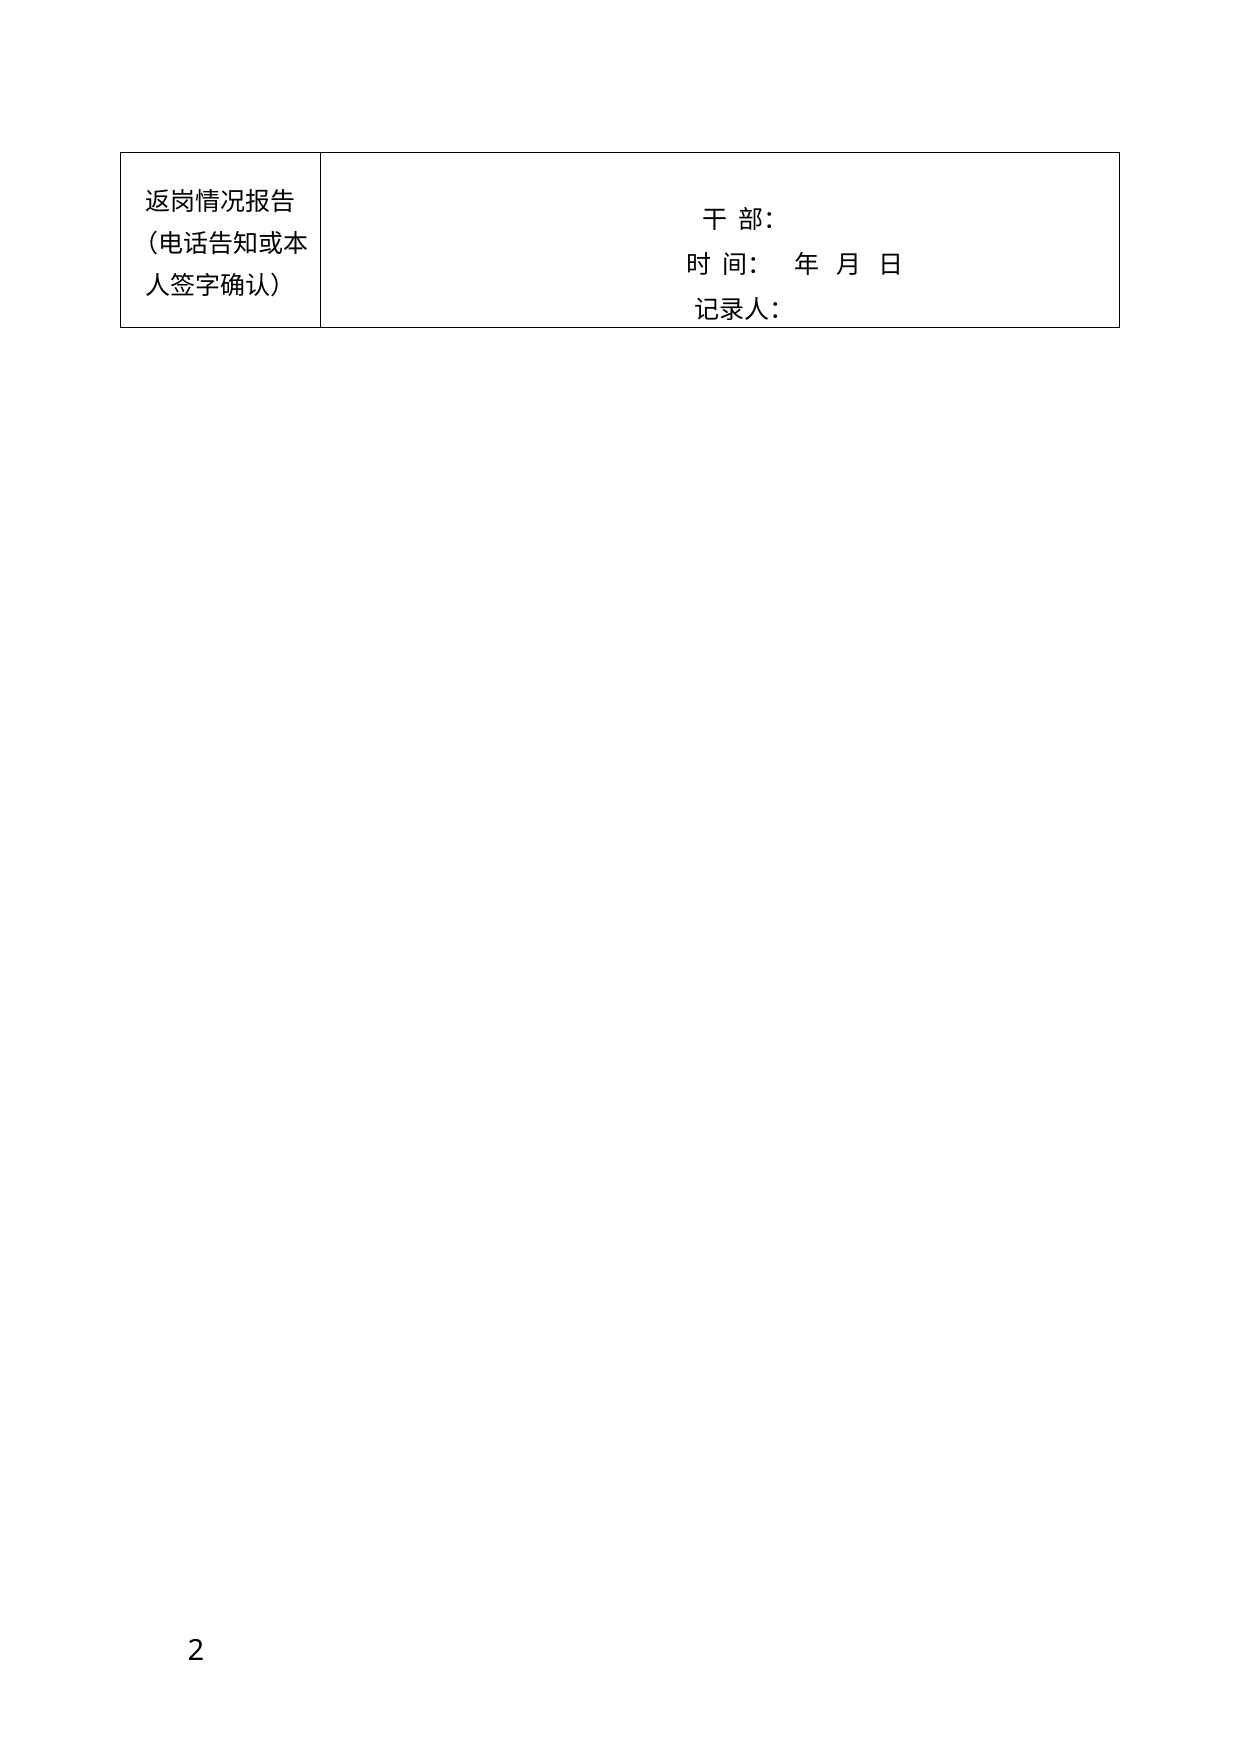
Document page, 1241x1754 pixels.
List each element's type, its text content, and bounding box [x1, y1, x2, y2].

table_cell 干 部： 时 间： 年 月 日 记录人： [321, 153, 1119, 327]
table_cell 返岗情况报告 （电话告知或本人签字确认） [121, 153, 320, 327]
